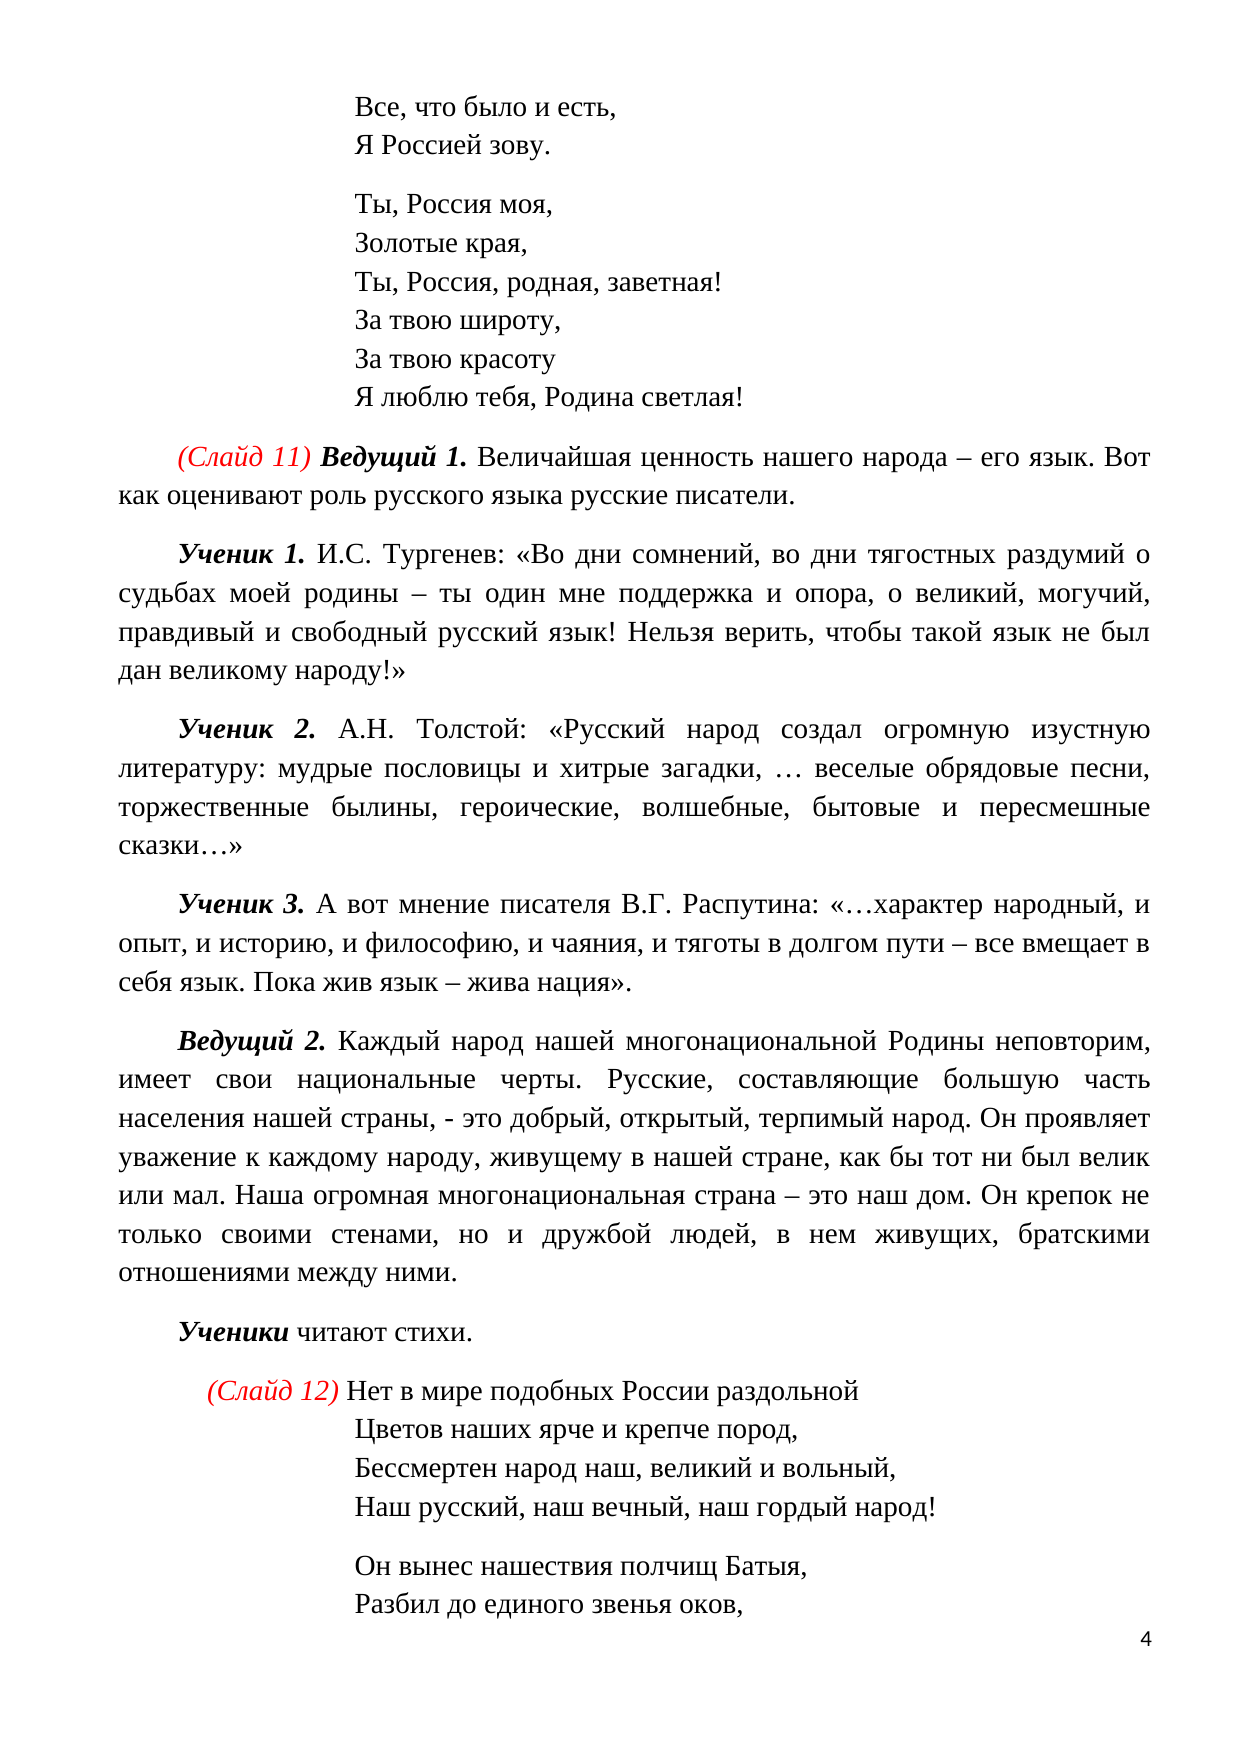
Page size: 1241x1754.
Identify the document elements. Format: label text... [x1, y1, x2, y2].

text Наш русский, наш вечный, наш гордый народ! [354, 1489, 1152, 1522]
text Ты, Россия моя, [354, 187, 1152, 220]
text Все, что было и есть, [354, 89, 1152, 122]
text Ученик 1. И.С. Тургенев: «Во дни сомнений, во дни тягостных раздумий о судьбах моей родины – ты один мне поддержка и опора, о великий, могучий, правдивый и свободный русский язык! Нельзя верить, чтобы такой язык не был дан великому народу!» [118, 537, 1152, 686]
text (Слайд 12) Нет в мире подобных России раздольной [207, 1373, 1152, 1407]
text Я люблю тебя, Родина светлая! [354, 379, 1152, 413]
text Он вынес нашествия полчищ Батыя, [354, 1548, 1152, 1582]
text Разбил до единого звенья оков, [354, 1587, 1152, 1620]
text Золотые края, [354, 225, 1152, 259]
text Бессмертен народ наш, великий и вольный, [354, 1450, 1152, 1484]
text Ты, Россия, родная, заветная! [354, 264, 1152, 297]
text Цветов наших ярче и крепче пород, [354, 1412, 1152, 1445]
text Ученики читают стихи. [118, 1314, 1152, 1347]
text За твою красоту [354, 341, 1152, 374]
text Я Россией зову. [354, 127, 1152, 161]
text Ученик 2. А.Н. Толстой: «Русский народ создал огромную изустную литературу: мудрые пословицы и хитрые загадки, … веселые обрядовые песни, торжественные былины, героические, волшебные, бытовые и пересмешные сказки…» [118, 712, 1152, 861]
text (Слайд 11) Ведущий 1. Величайшая ценность нашего народа – его язык. Вот как оценивают роль русского языка русские писатели. [118, 439, 1152, 511]
text Ученик 3. А вот мнение писателя В.Г. Распутина: «…характер народный, и опыт, и историю, и философию, и чаяния, и тяготы в долгом пути – все вмещает в себя язык. Пока жив язык – жива нация». [118, 887, 1152, 997]
text Ведущий 2. Каждый народ нашей многонациональной Родины неповторим, имеет свои национальные черты. Русские, составляющие большую часть населения нашей страны, - это добрый, открытый, терпимый народ. Он проявляет уважение к каждому народу, живущему в нашей стране, как бы тот ни был велик или мал. Наша огромная многонациональная страна – это наш дом. Он крепок не только своими стенами, но и дружбой людей, в нем живущих, братскими отношениями между ними. [118, 1023, 1152, 1288]
text За твою широту, [354, 302, 1152, 336]
